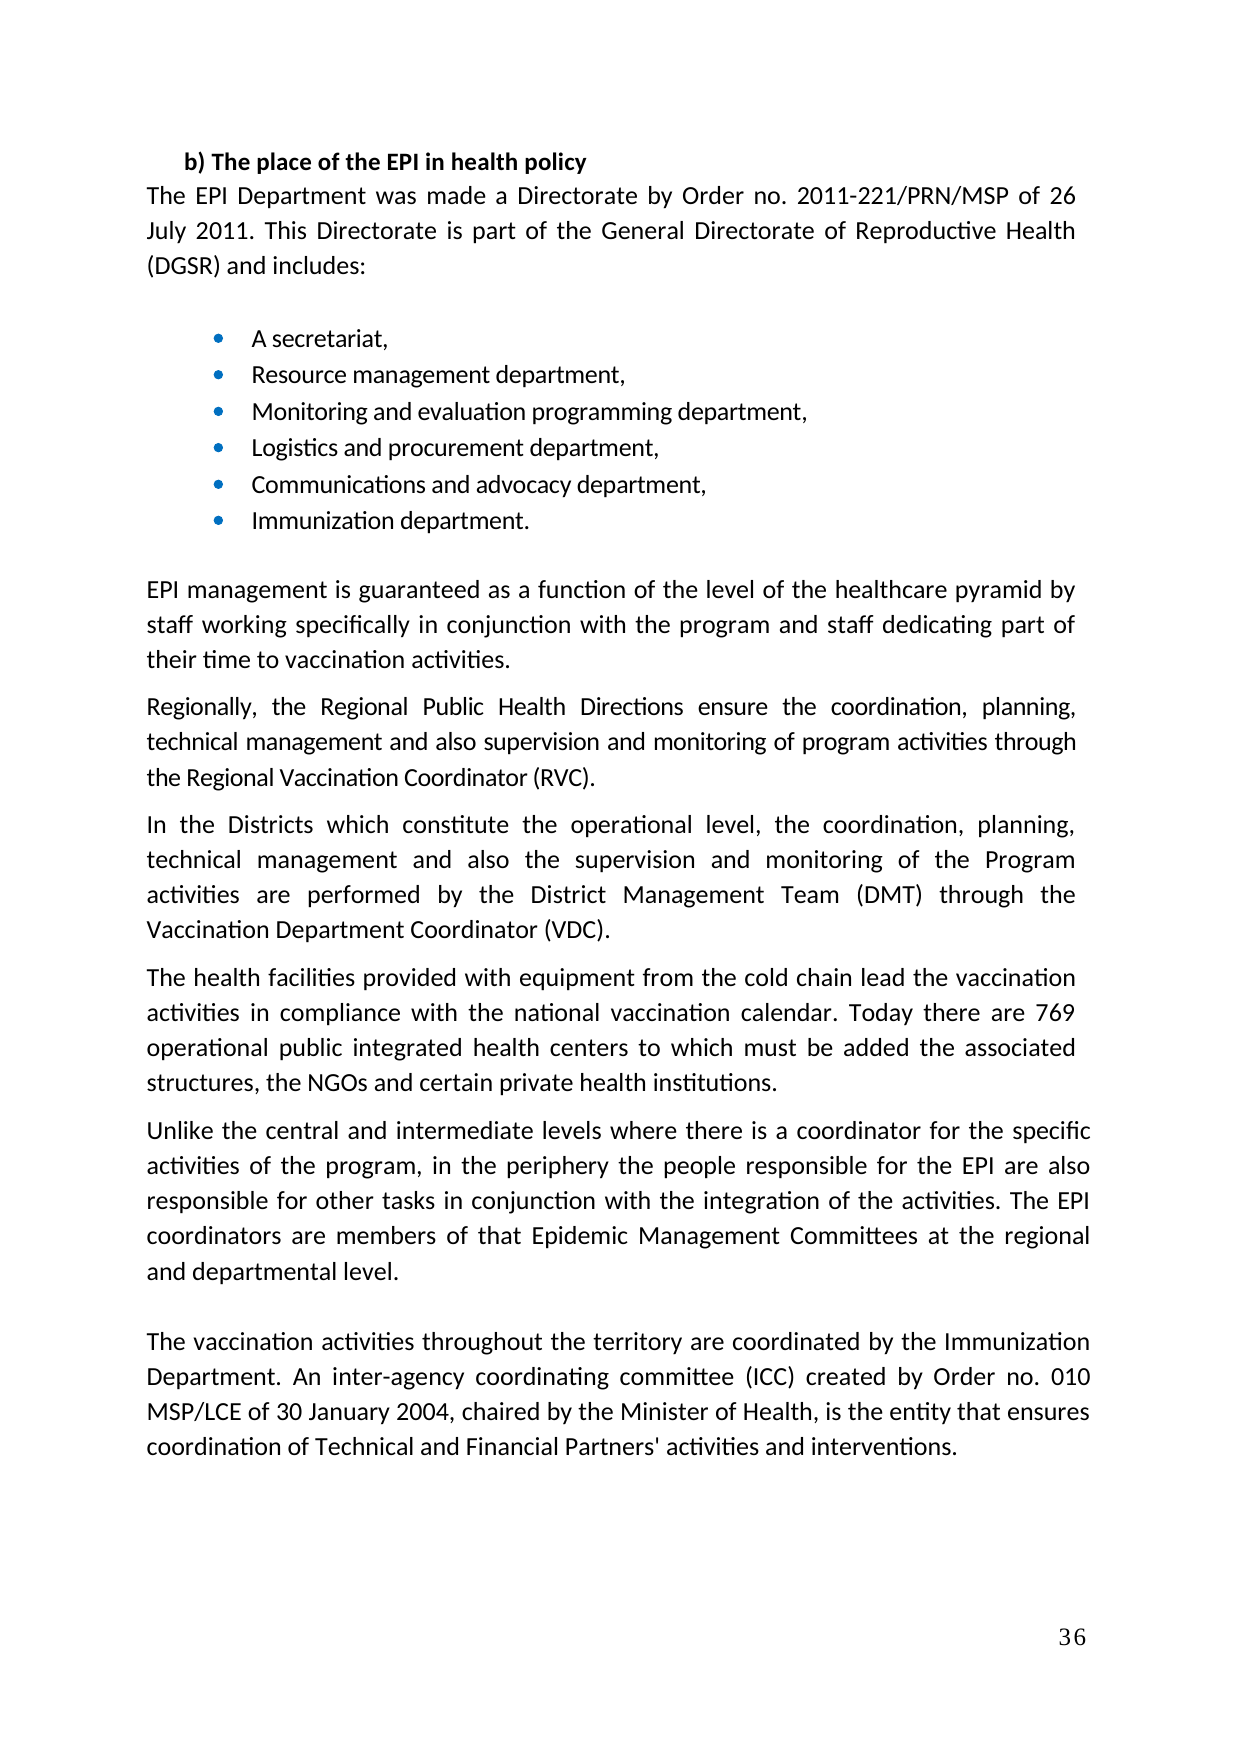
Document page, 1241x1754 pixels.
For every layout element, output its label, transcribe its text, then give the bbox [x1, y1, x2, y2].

text The EPI Department was made a Directorate by Order no. 2011-221/PRN/MSP of 26 July 2011. This Directorate is part of the General Directorate of Reproductive Health (DGSR) and includes: [146, 176, 1077, 281]
list Monitoring and evaluation programming department, [214, 398, 1092, 426]
text Unlike the central and intermediate levels where there is a coordinator for the specific activities of the program, in the periphery the people responsible for the EPI are also responsible for other tasks in conjunction with the integration of the activities. The EPI coordinators are members of that Epidemic Management Committees at the regional and departmental level. [146, 1111, 1092, 1287]
text b) The place of the EPI in health policy [184, 150, 1092, 176]
text The health facilities provided with equipment from the cold chain lead the vaccination activities in compliance with the national vaccination calendar. Today there are 769 operational public integrated health centers to which must be added the associated structures, the NGOs and certain private health institutions. [146, 959, 1077, 1099]
list Immunization department. [214, 507, 1092, 534]
list Logistics and procurement department, [214, 434, 1092, 462]
list Communications and advocacy department, [214, 471, 1092, 498]
list Resource management department, [214, 362, 1092, 389]
text EPI management is guaranteed as a function of the level of the healthcare pyramid by staff working specifically in conjunction with the program and staff dedicating part of their time to vaccination activities. [146, 571, 1077, 676]
text The vaccination activities throughout the territory are coordinated by the Immunization Department. An inter-agency coordinating committee (ICC) created by Order no. 010 MSP/LCE of 30 January 2004, chaired by the Minister of Health, is the entity that ensures coordination of Technical and Financial Partners' activities and interventions. [146, 1322, 1092, 1462]
text In the Districts which constitute the operational level, the coordination, planning, technical management and also the supervision and monitoring of the Program activities are performed by the District Management Team (DMT) through the Vaccination Department Coordinator (VDC). [146, 806, 1077, 946]
text Regionally, the Regional Public Health Directions ensure the coordination, planning, technical management and also supervision and monitoring of program activities through the Regional Vaccination Coordinator (RVC). [146, 687, 1077, 793]
list A secretariat, [214, 325, 1092, 353]
